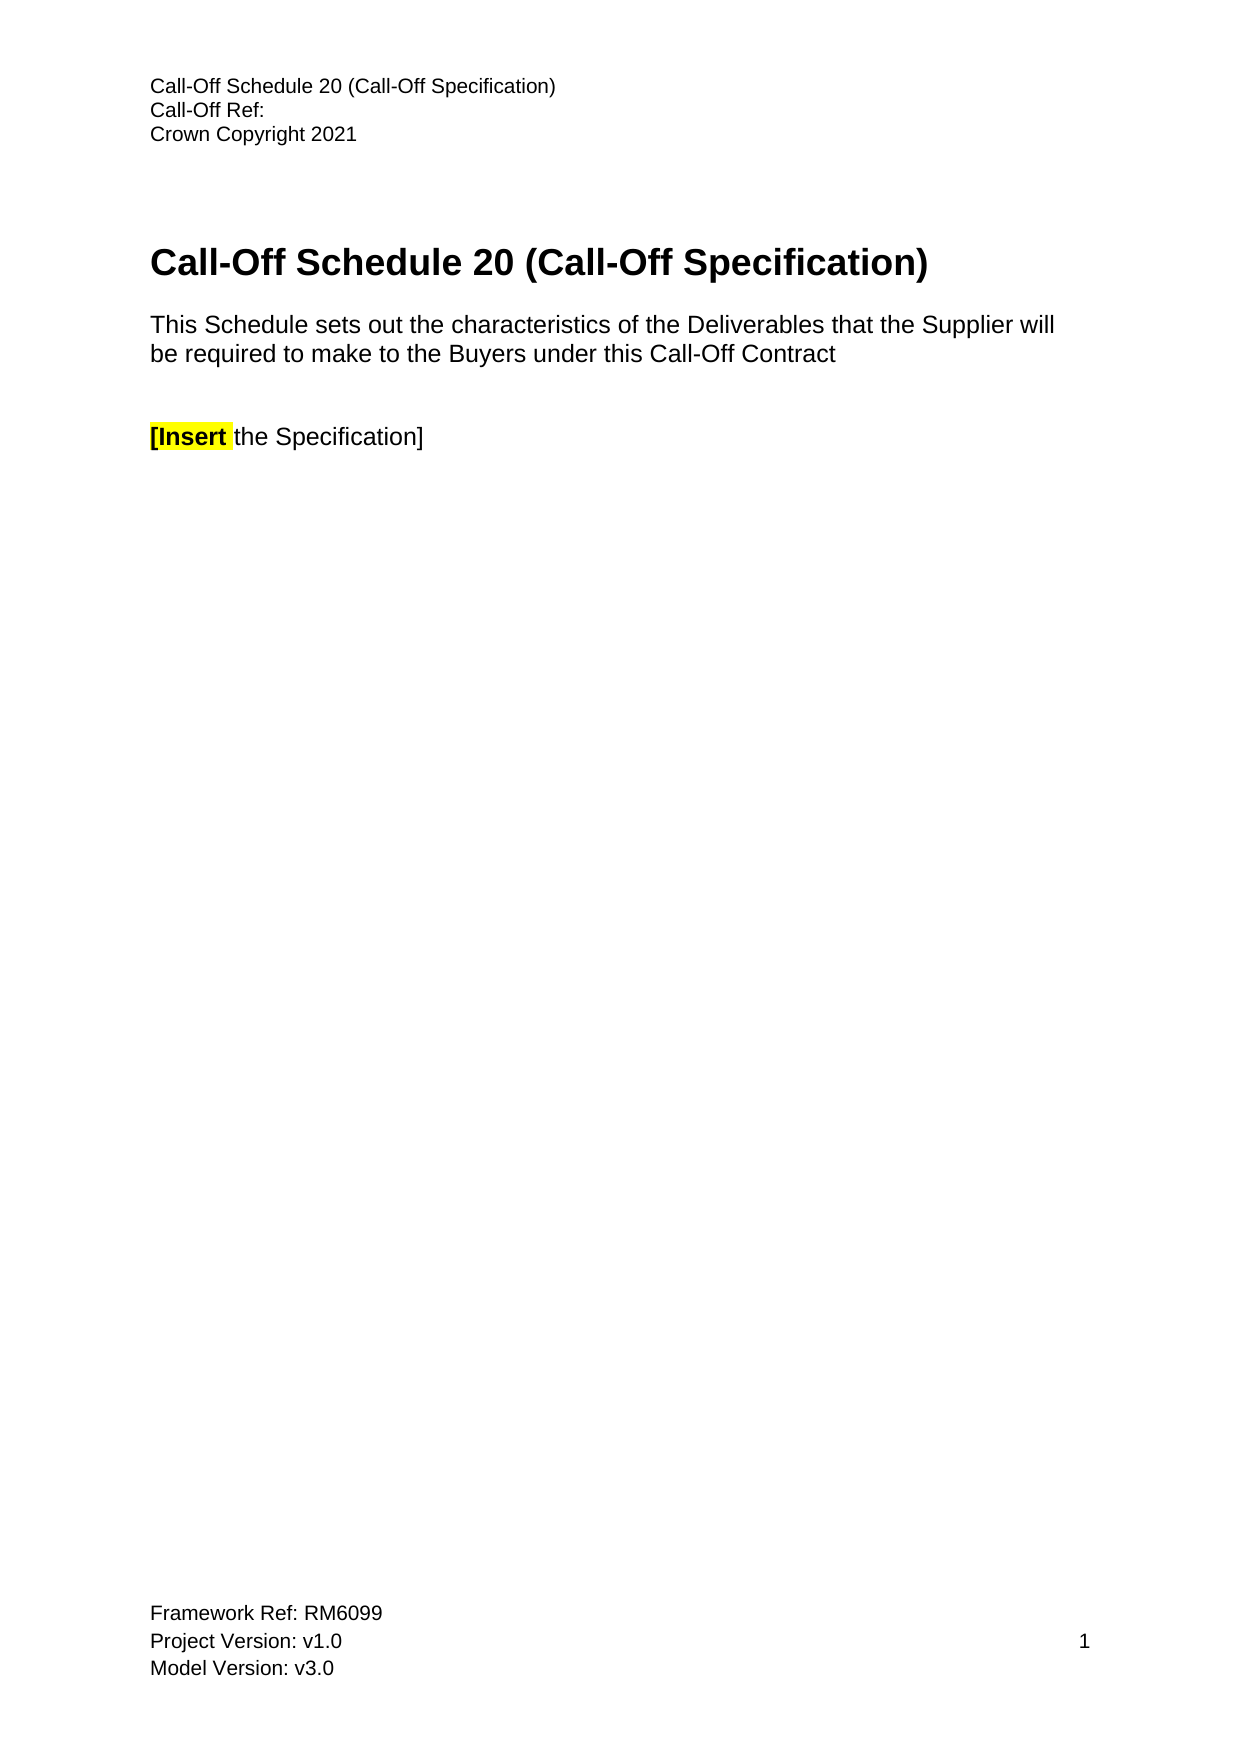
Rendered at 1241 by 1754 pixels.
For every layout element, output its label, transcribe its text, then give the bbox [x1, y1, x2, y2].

text Call-Off Schedule 20 (Call-Off Specification) [150, 240, 1090, 283]
text This Schedule sets out the characteristics of the Deliverables that the Supplier will be required to make to the Buyers under this Call-Off Contract [150, 310, 1090, 368]
subtitle [Insert the Specification] [233, 422, 1090, 450]
